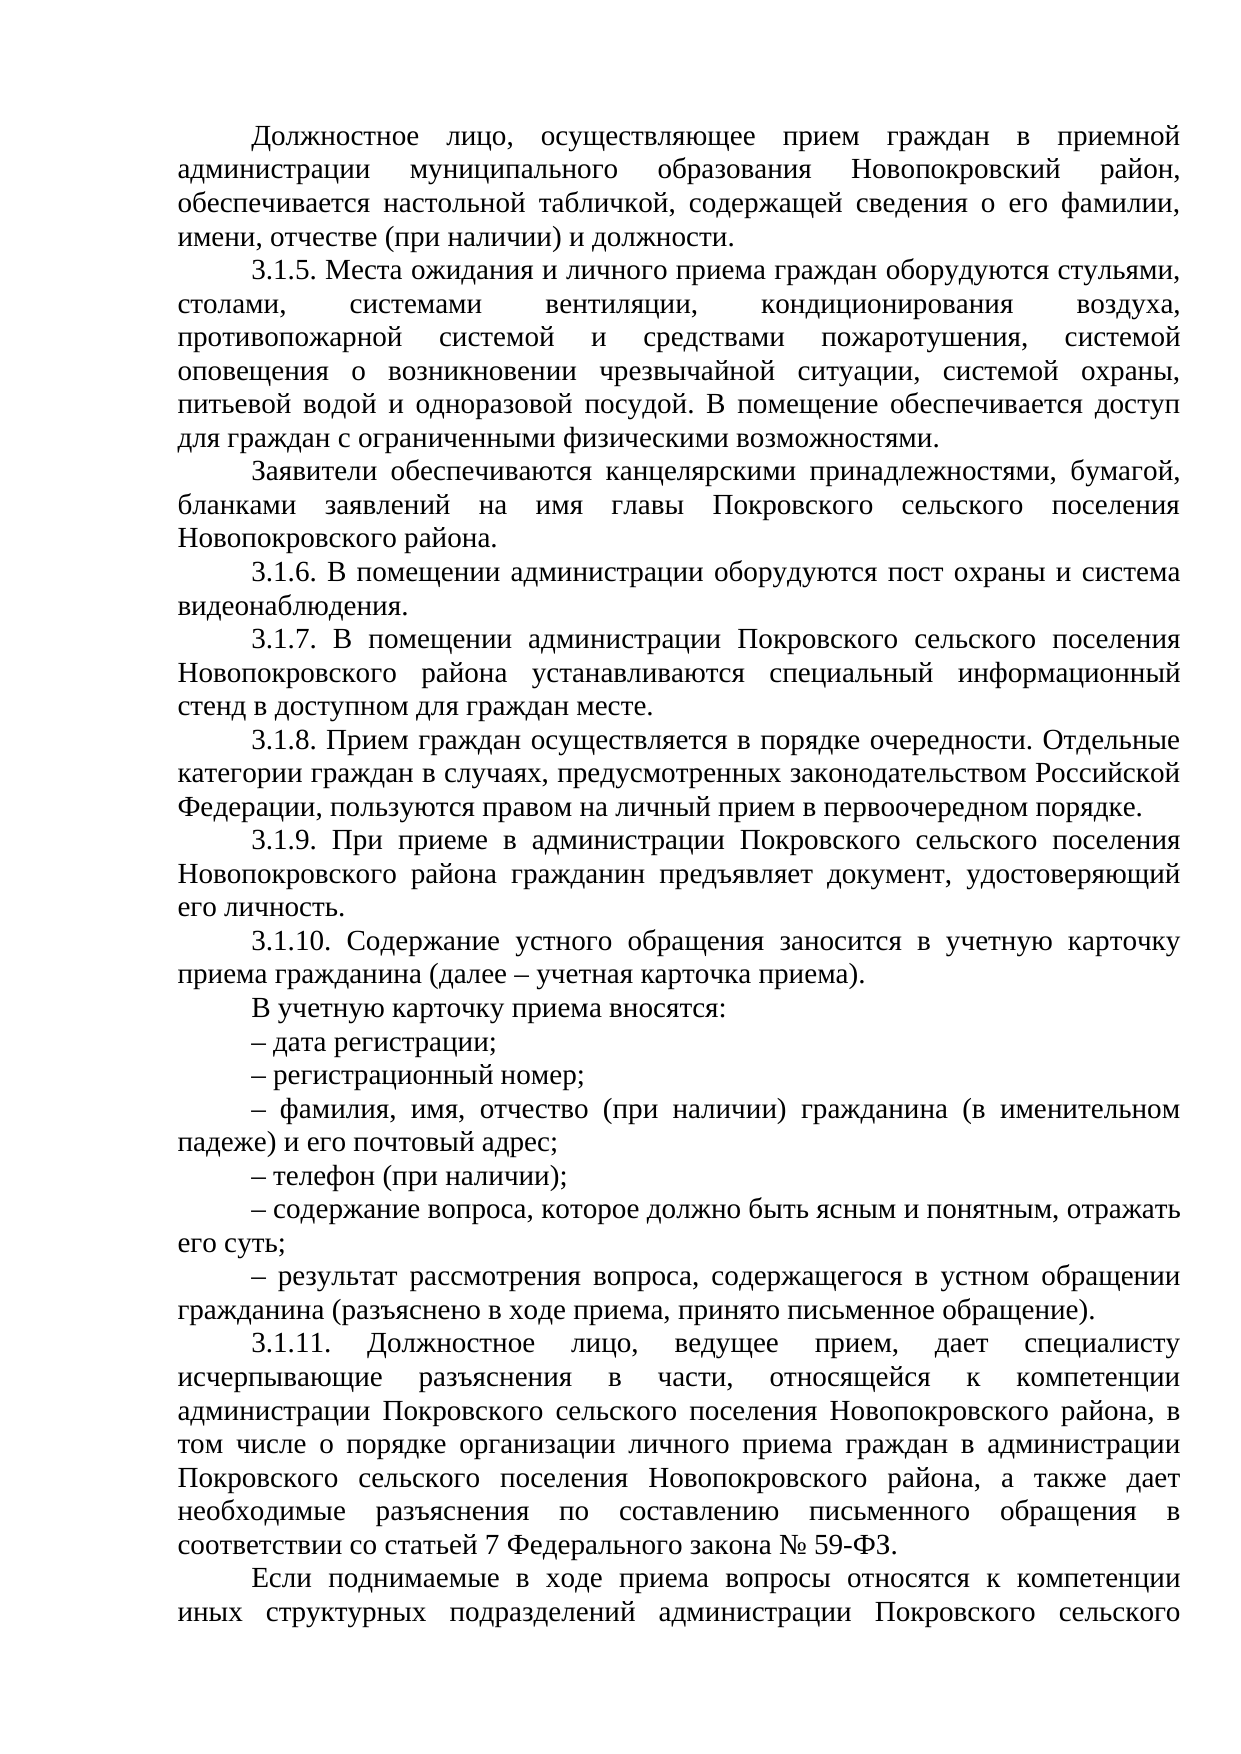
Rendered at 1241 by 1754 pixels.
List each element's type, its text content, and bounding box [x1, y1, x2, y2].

text – результат рассмотрения вопроса, содержащегося в устном обращении гражданина (разъяснено в ходе приема, принято письменное обращение). [177, 1258, 1181, 1326]
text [177, 1560, 1181, 1627]
text В учетную карточку приема вносятся: [177, 990, 1181, 1024]
text Должностное лицо, осуществляющее прием граждан в приемной администрации муниципального образования Новопокровский район, обеспечивается настольной табличкой, содержащей сведения о его фамилии, имени, отчестве (при наличии) и должности. [177, 118, 1181, 252]
text 3.1.10. Содержание устного обращения заносится в учетную карточку приема гражданина (далее – учетная карточка приема). [177, 923, 1181, 990]
text 3.1.8. Прием граждан осуществляется в порядке очередности. Отдельные категории граждан в случаях, предусмотренных законодательством Российской Федерации, пользуются правом на личный прием в первоочередном порядке. [177, 722, 1181, 822]
text – фамилия, имя, отчество (при наличии) гражданина (в именительном падеже) и его почтовый адрес; [177, 1091, 1181, 1158]
text 3.1.9. При приеме в администрации Покровского сельского поселения Новопокровского района гражданин предъявляет документ, удостоверяющий его личность. [177, 822, 1181, 923]
text – дата регистрации; [177, 1024, 1181, 1057]
text – телефон (при наличии); [177, 1158, 1181, 1191]
text 3.1.7. В помещении администрации Покровского сельского поселения Новопокровского района устанавливаются специальный информационный стенд в доступном для граждан месте. [177, 621, 1181, 722]
text – регистрационный номер; [177, 1057, 1181, 1091]
text 3.1.5. Места ожидания и личного приема граждан оборудуются стульями, столами, системами вентиляции, кондиционирования воздуха, противопожарной системой и средствами пожаротушения, системой оповещения о возникновении чрезвычайной ситуации, системой охраны, питьевой водой и одноразовой посудой. В помещение обеспечивается доступ для граждан с ограниченными физическими возможностями. [177, 252, 1181, 453]
text – содержание вопроса, которое должно быть ясным и понятным, отражать его суть; [177, 1191, 1181, 1258]
text 3.1.6. В помещении администрации оборудуются пост охраны и система видеонаблюдения. [177, 554, 1181, 621]
text 3.1.11. Должностное лицо, ведущее прием, дает специалисту исчерпывающие разъяснения в части, относящейся к компетенции администрации Покровского сельского поселения Новопокровского района, в том числе о порядке организации личного приема граждан в администрации Покровского сельского поселения Новопокровского района, а также дает необходимые разъяснения по составлению письменного обращения в соответствии со статьей 7 Федерального закона № 59-ФЗ. [177, 1326, 1181, 1560]
text Заявители обеспечиваются канцелярскими принадлежностями, бумагой, бланками заявлений на имя главы Покровского сельского поселения Новопокровского района. [177, 453, 1181, 554]
